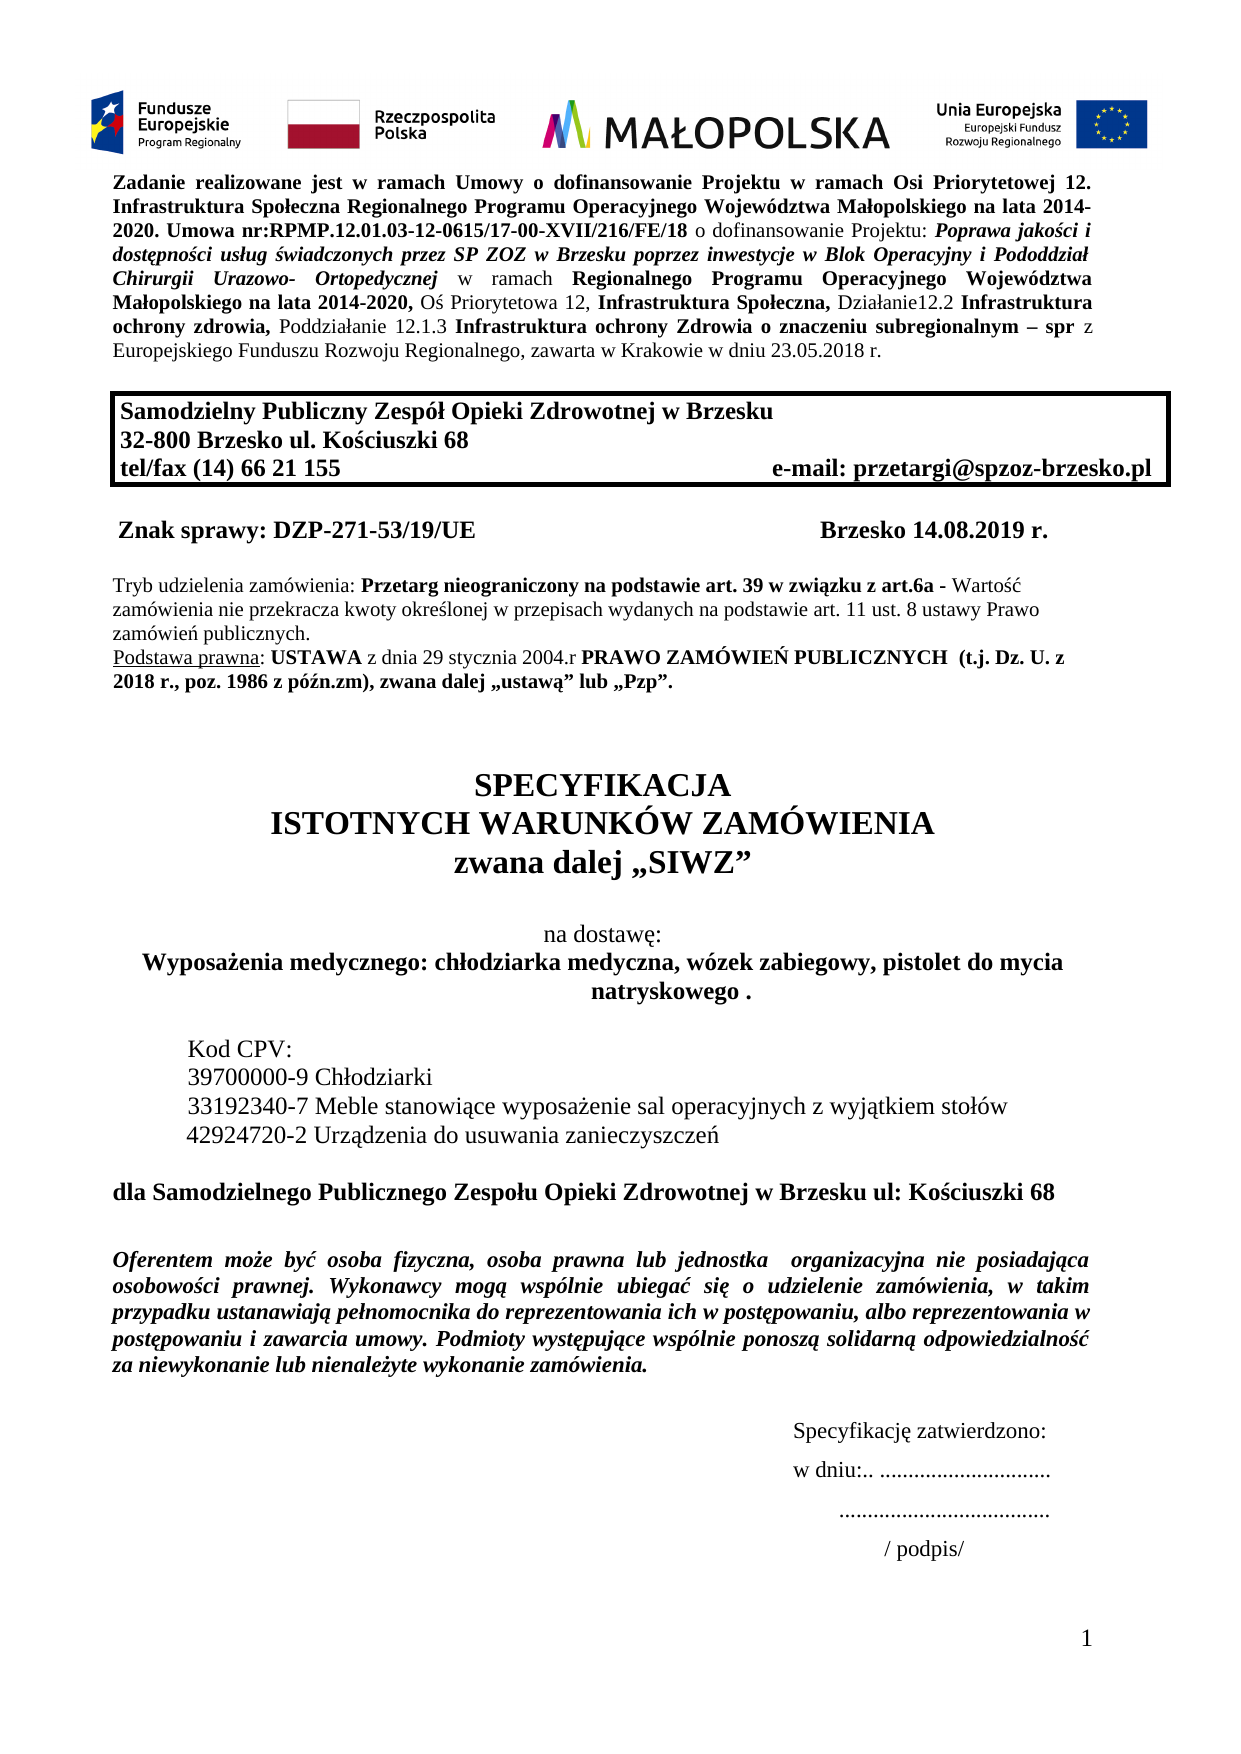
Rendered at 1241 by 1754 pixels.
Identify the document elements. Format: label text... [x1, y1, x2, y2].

text Tryb udzielenia zamówienia: Przetarg nieograniczony na podstawie art. 39 w związku z art.6a - Wartość zamówienia nie przekracza kwoty określonej w przepisach wydanych na podstawie art. 11 ust. 8 ustawy Prawo zamówień publicznych. [112, 573, 1093, 645]
text na dostawę: [112, 919, 1093, 947]
text ISTOTNYCH WARUNKÓW ZAMÓWIENIA [112, 804, 1093, 842]
table_cell tel/fax (14) 66 21 155 e-mail: przetargi@spzoz-brzesko.pl [115, 454, 1166, 482]
table_cell 32-800 Brzesko ul. Kościuszki 68 [115, 425, 1166, 453]
text ..................................... [112, 1496, 1093, 1522]
text 42924720-2 Urządzenia do usuwania zanieczyszczeń [112, 1120, 1093, 1149]
picture [75, 73, 1163, 170]
text SPECYFIKACJA [112, 765, 1093, 804]
text Oferentem może być osoba fizyczna, osoba prawna lub jednostka organizacyjna nie posiadająca osobowości prawnej. Wykonawcy mogą wspólnie ubiegać się o udzielenie zamówienia, w takim przypadku ustanawiają pełnomocnika do reprezentowania ich w postępowaniu, albo reprezentowania w postępowaniu i zawarcia umowy. Podmioty występujące wspólnie ponoszą solidarną odpowiedzialność za niewykonanie lub nienależyte wykonanie zamówienia. [112, 1246, 1093, 1377]
text 39700000-9 Chłodziarki [187, 1062, 1093, 1091]
text Zadanie realizowane jest w ramach Umowy o dofinansowanie Projektu w ramach Osi Priorytetowej 12. Infrastruktura Społeczna Regionalnego Programu Operacyjnego Województwa Małopolskiego na lata 2014-2020. Umowa nr:RPMP.12.01.03-12-0615/17-00-XVII/216/FE/18 o dofinansowanie Projektu: Poprawa jakości i dostępności usług świadczonych przez SP ZOZ w Brzesku poprzez inwestycje w Blok Operacyjny i Pododdział Chirurgii Urazowo- Ortopedycznej w ramach Regionalnego Programu Operacyjnego Województwa Małopolskiego na lata 2014-2020, Oś Priorytetowa 12, Infrastruktura Społeczna, Działanie12.2 Infrastruktura ochrony zdrowia, Poddziałanie 12.1.3 Infrastruktura ochrony Zdrowia o znaczeniu subregionalnym – spr z Europejskiego Funduszu Rozwoju Regionalnego, zawarta w Krakowie w dniu 23.05.2018 r. [112, 170, 1093, 362]
text / podpis/ [112, 1535, 1093, 1562]
text Kod CPV: [187, 1034, 1093, 1062]
text Wyposażenia medycznego: chłodziarka medyczna, wózek zabiegowy, pistolet do mycia natryskowego . [112, 947, 1093, 1005]
text 33192340-7 Meble stanowiące wyposażenie sal operacyjnych z wyjątkiem stołów [187, 1091, 1093, 1120]
text Znak sprawy: DZP-271-53/19/UE Brzesko 14.08.2019 r. [112, 516, 1093, 544]
text zwana dalej „SIWZ” [112, 842, 1093, 880]
text dla Samodzielnego Publicznego Zespołu Opieki Zdrowotnej w Brzesku ul: Kościuszki 68 [112, 1177, 1093, 1206]
text Podstawa prawna: USTAWA z dnia 29 stycznia 2004.r PRAWO ZAMÓWIEŃ PUBLICZNYCH (t.j. Dz. U. z 2018 r., poz. 1986 z późn.zm), zwana dalej „ustawą” lub „Pzp”. [113, 645, 1093, 693]
table_header Samodzielny Publiczny Zespół Opieki Zdrowotnej w Brzesku [115, 396, 1166, 425]
text Specyfikację zatwierdzono: [112, 1417, 1093, 1443]
text w dniu:.. .............................. [112, 1456, 1093, 1483]
